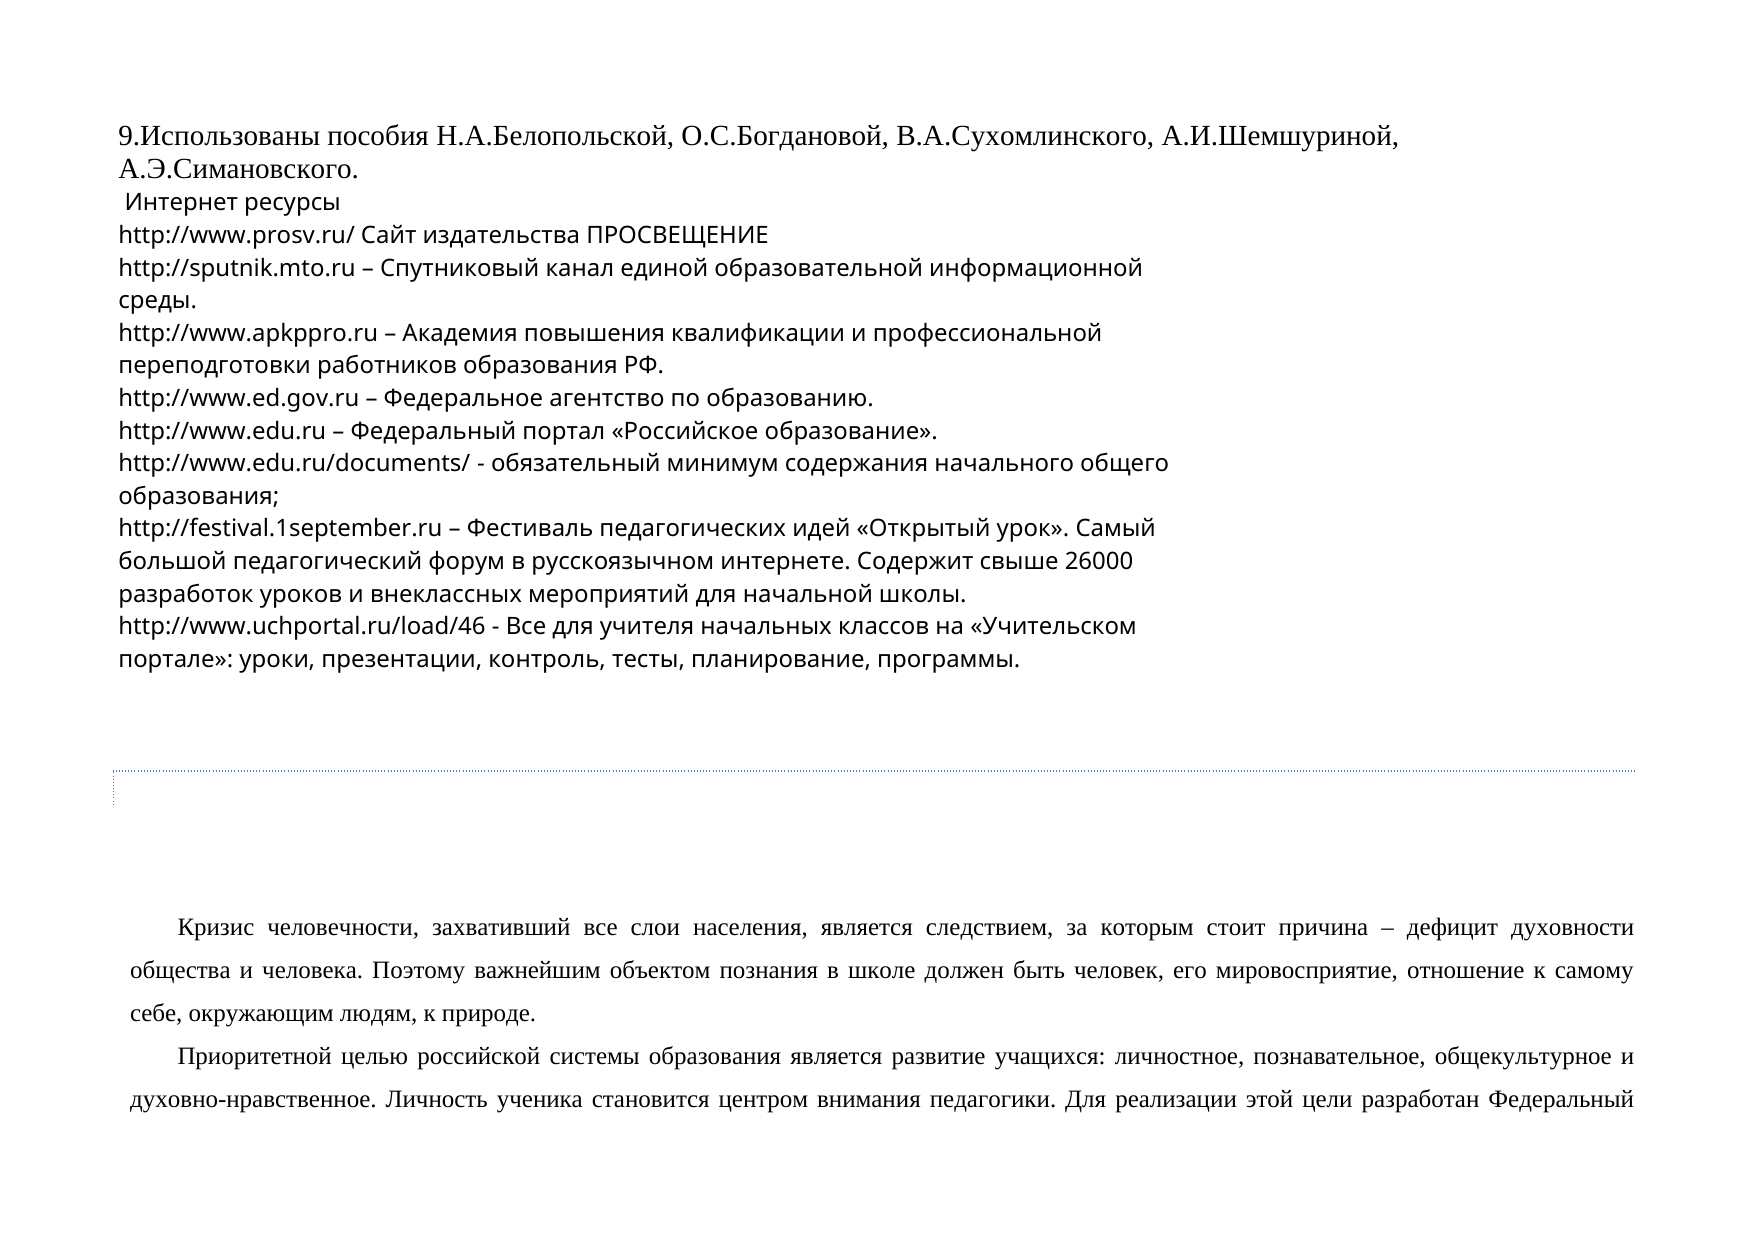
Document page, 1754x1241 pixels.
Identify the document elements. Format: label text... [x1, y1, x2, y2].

text http://www.edu.ru/documents/ - обязательный минимум содержания начального общего [118, 446, 1636, 479]
text портале»: уроки, презентации, контроль, тесты, планирование, программы. [118, 642, 1636, 674]
text Интернет ресурсы [118, 185, 1636, 218]
text среды. [118, 283, 1636, 316]
text http://www.apkppro.ru – Академия повышения квалификации и профессиональной [118, 316, 1636, 348]
text http://www.ed.gov.ru – Федеральное агентство по образованию. [118, 381, 1636, 413]
text http://sputnik.mto.ru – Спутниковый канал единой образовательной информационной [118, 250, 1636, 283]
text http://www.edu.ru – Федеральный портал «Российское образование». [118, 413, 1636, 446]
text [130, 1041, 1636, 1113]
text переподготовки работников образования РФ. [118, 348, 1636, 381]
text http://festival.1september.ru – Фестиваль педагогических идей «Открытый урок». Самый [118, 511, 1636, 544]
text 9.Использованы пособия Н.А.Белопольской, О.С.Богдановой, В.А.Сухомлинского, А.И.Шемшуриной, А.Э.Симановского. [118, 118, 1636, 185]
text Кризис человечности, захвативший все слои населения, является следствием, за которым стоит причина – дефицит духовности общества и человека. Поэтому важнейшим объектом познания в школе должен быть человек, его мировосприятие, отношение к самому себе, окружающим людям, к природе. [130, 912, 1636, 1027]
text большой педагогический форум в русскоязычном интернете. Содержит свыше 26000 [118, 544, 1636, 576]
text разработок уроков и внеклассных мероприятий для начальной школы. [118, 576, 1636, 609]
text http://www.uchportal.ru/load/46 - Все для учителя начальных классов на «Учительском [118, 609, 1636, 642]
text образования; [118, 479, 1636, 511]
text http://www.prosv.ru/ Сайт издательства ПРОСВЕЩЕНИЕ [118, 218, 1636, 250]
